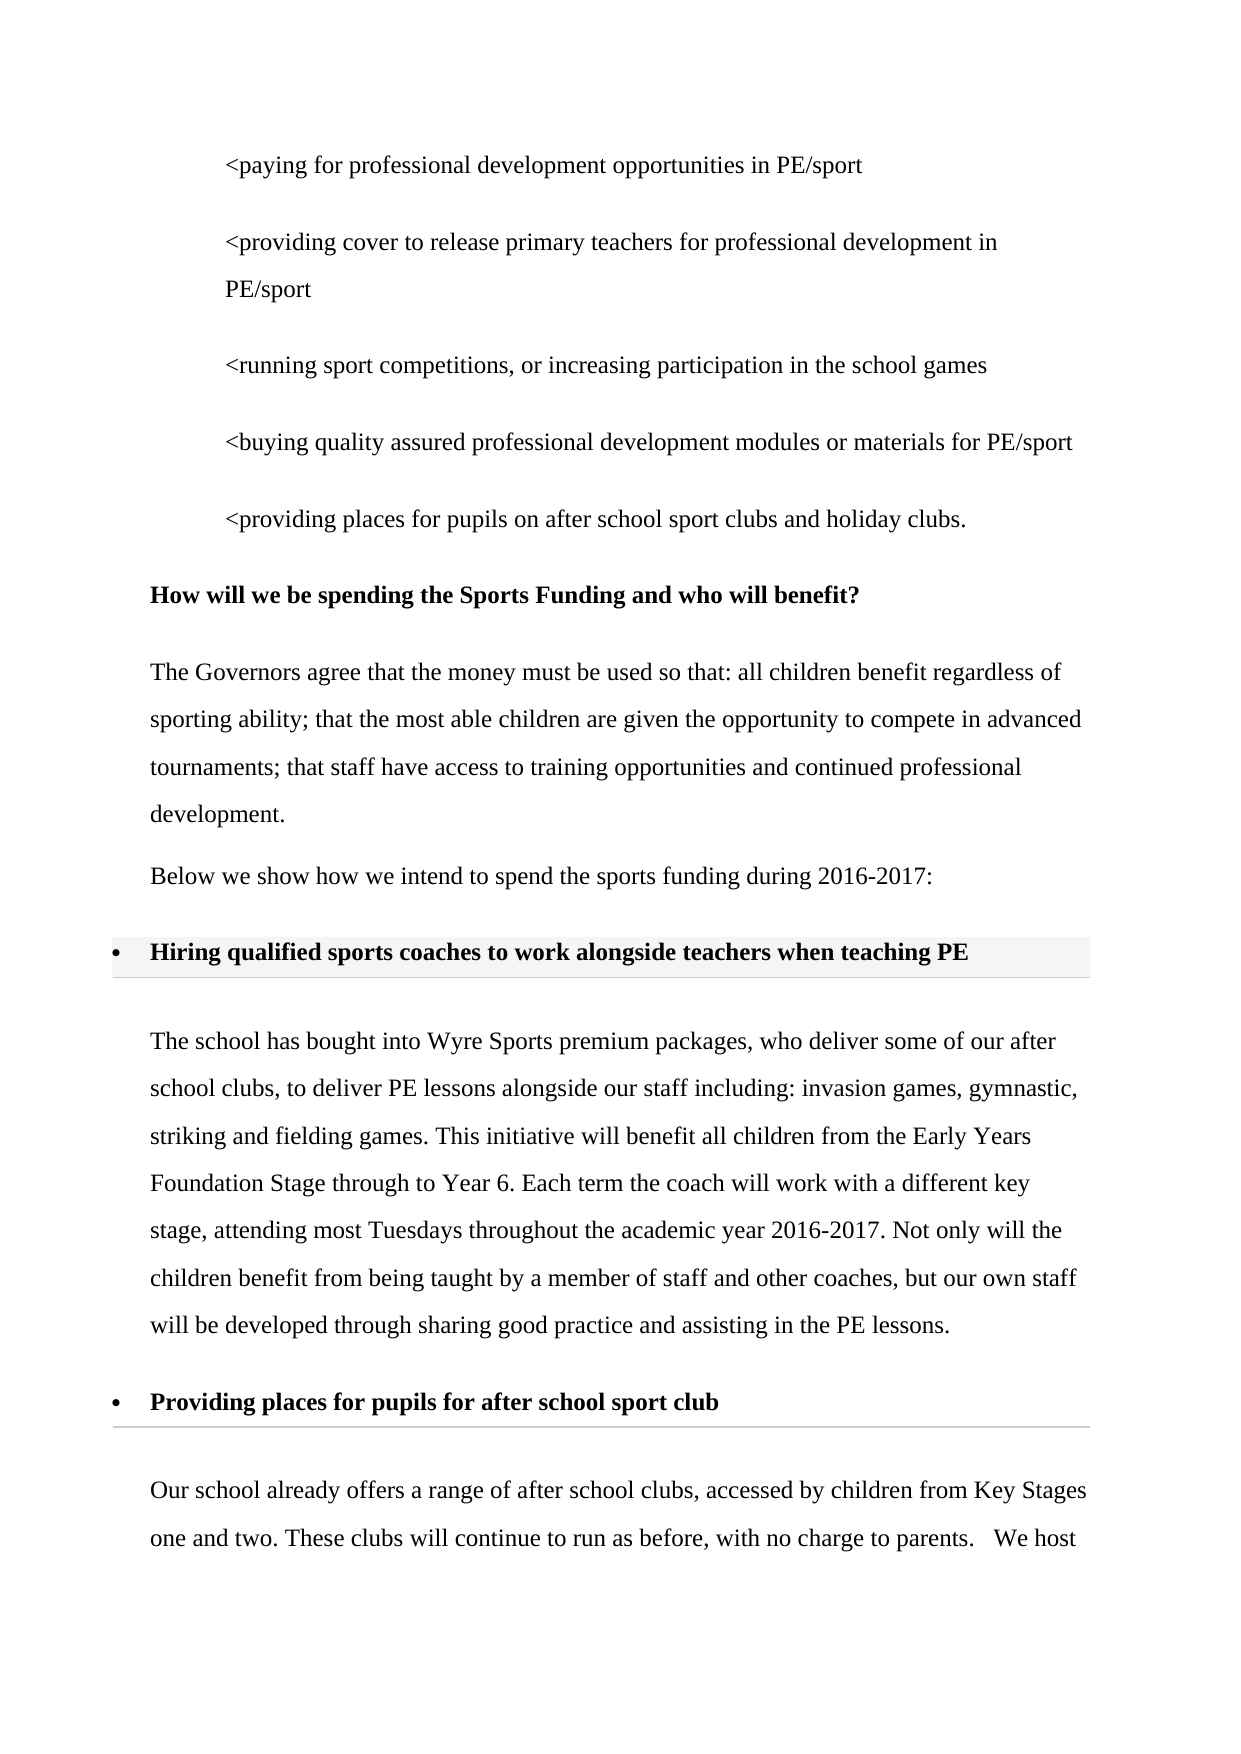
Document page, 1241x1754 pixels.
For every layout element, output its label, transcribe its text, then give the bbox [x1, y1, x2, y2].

text <running sport competitions, or increasing participation in the school games [225, 351, 1090, 379]
text The school has bought into Wyre Sports premium packages, who deliver some of our after school clubs, to deliver PE lessons alongside our staff including: invasion games, gymnastic, striking and fielding games. This initiative will benefit all children from the Early Years Foundation Stage through to Year 6. Each term the coach will work with a different key stage, attending most Tuesdays throughout the academic year 2016-2017. Not only will the children benefit from being taught by a member of staff and other coaches, but our own staff will be developed through sharing good practice and assisting in the PE lessons. [150, 1026, 1090, 1339]
list Hiring qualified sports coaches to work alongside teachers when teaching PE [112, 937, 1090, 978]
text Below we show how we intend to spend the sports funding during 2016-2017: [150, 861, 1090, 890]
text The Governors agree that the money must be used so that: all children benefit regardless of sporting ability; that the most able children are given the opportunity to compete in advanced tournaments; that staff have access to training opportunities and continued professional development. [150, 657, 1090, 828]
text <buying quality assured professional development modules or materials for PE/sport [225, 427, 1090, 456]
text How will we be spending the Sports Funding and who will benefit? [150, 580, 1090, 609]
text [150, 1476, 1090, 1552]
text <providing places for pupils on after school sport clubs and holiday clubs. [225, 504, 1090, 532]
text <providing cover to release primary teachers for professional development in PE/sport [225, 227, 1090, 303]
text <paying for professional development opportunities in PE/sport [225, 150, 1090, 179]
list Providing places for pupils for after school sport club [112, 1387, 1090, 1428]
